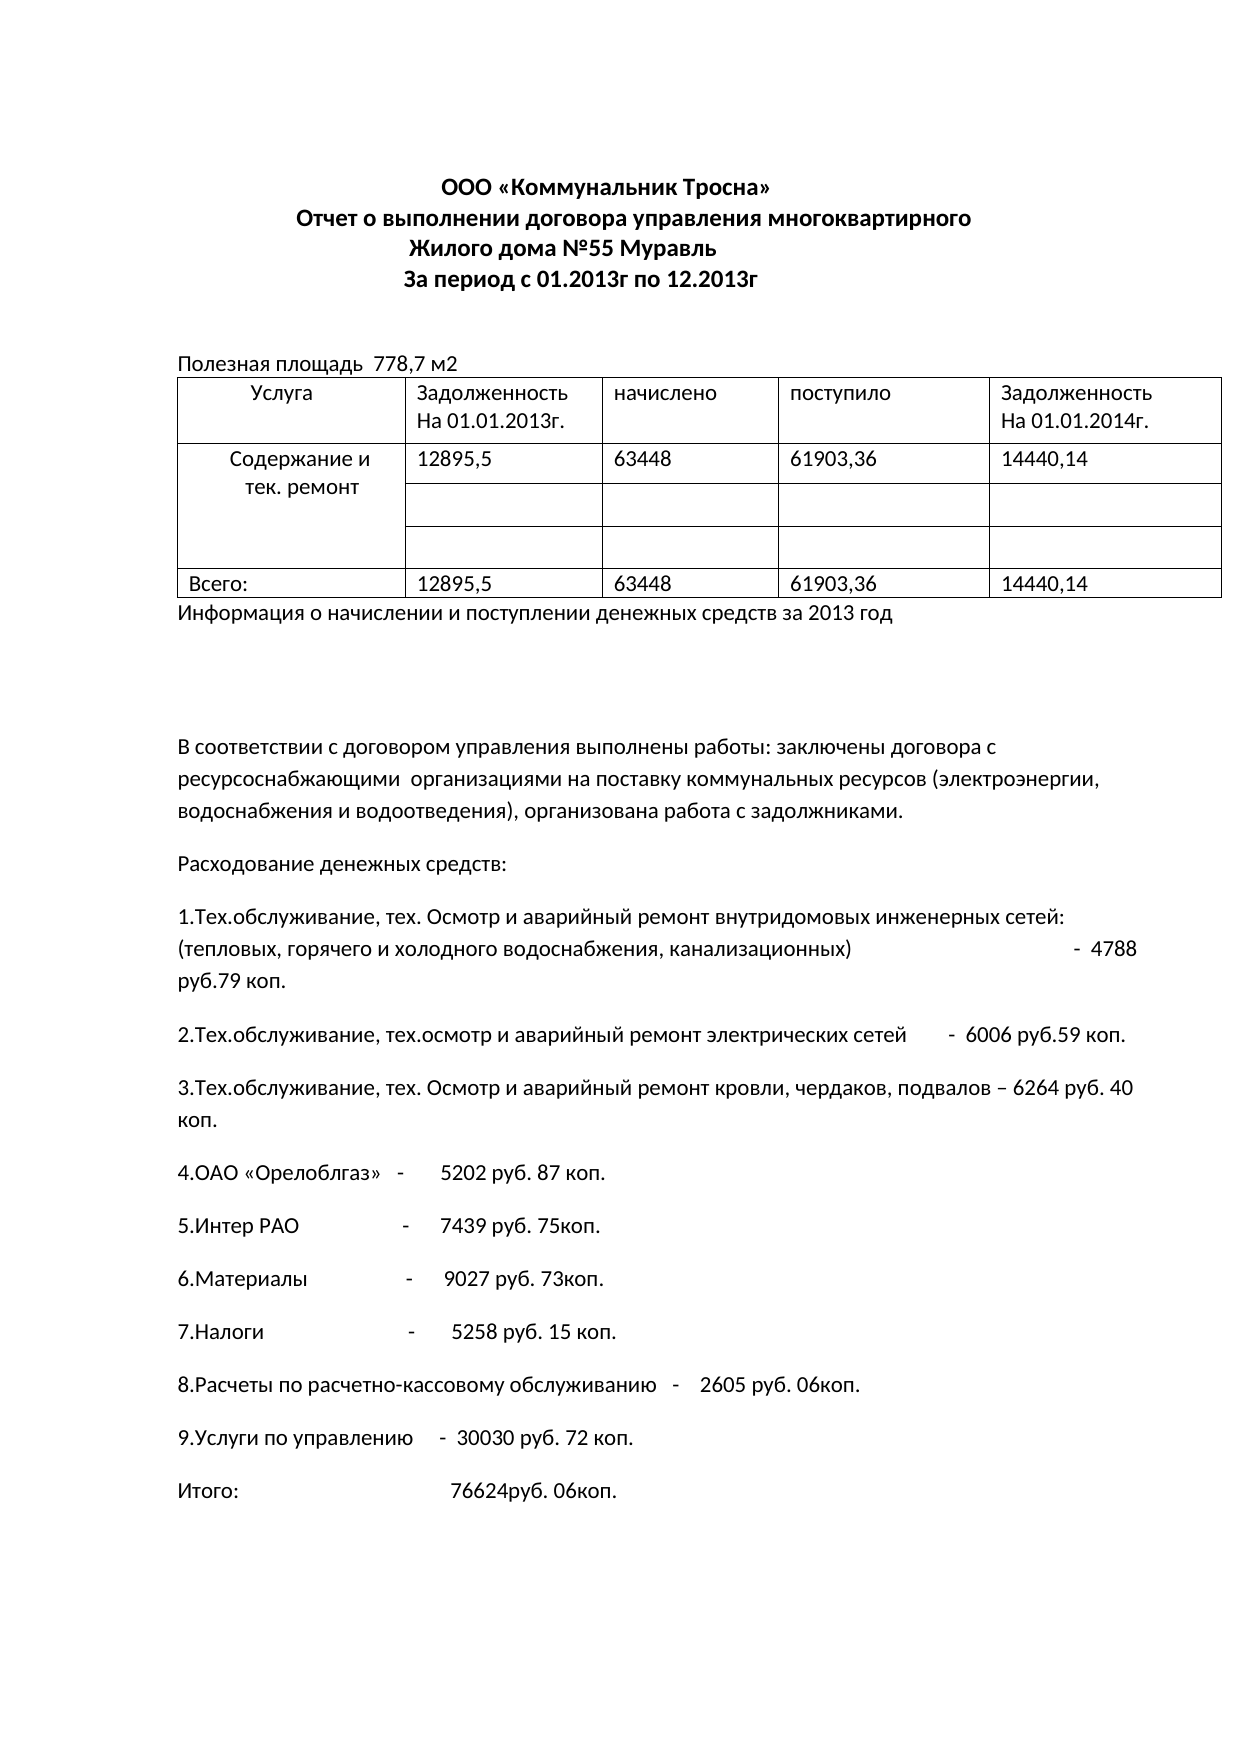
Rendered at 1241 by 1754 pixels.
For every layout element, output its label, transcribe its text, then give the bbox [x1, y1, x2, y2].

text 9.Услуги по управлению - 30030 руб. 72 коп. [177, 1423, 1152, 1451]
table_cell Всего: [178, 569, 405, 597]
table_cell [406, 484, 602, 526]
table_header Задолженность На 01.01.2014г. [990, 378, 1221, 443]
text Информация о начислении и поступлении денежных средств за 2013 год [177, 598, 1152, 626]
text Полезная площадь 778,7 м2 [177, 349, 1152, 377]
text В соответствии с договором управления выполнены работы: заключены договора с ресурсоснабжающими организациями на поставку коммунальных ресурсов (электроэнергии, водоснабжения и водоотведения), организована работа с задолжниками. [177, 732, 1152, 824]
table_cell 14440,14 [990, 444, 1221, 483]
table_header начислено [603, 378, 778, 443]
table_cell [990, 527, 1221, 568]
text Отчет о выполнении договора управления многоквартирного [177, 202, 1152, 232]
table_cell [990, 484, 1221, 526]
table_cell 63448 [603, 569, 778, 597]
table_cell 12895,5 [406, 569, 602, 597]
table_header поступило [779, 378, 989, 443]
text Жилого дома №55 Муравль [177, 232, 1152, 263]
text 5.Интер РАО - 7439 руб. 75коп. [177, 1211, 1152, 1239]
table_header Задолженность На 01.01.2013г. [406, 378, 602, 443]
table_cell 61903,36 [779, 569, 989, 597]
table_cell 61903,36 [779, 444, 989, 483]
table_cell [406, 527, 602, 568]
table_cell 14440,14 [990, 569, 1221, 597]
text ООО «Коммунальник Тросна» [177, 171, 1152, 202]
text 4.ОАО «Орелоблгаз» - 5202 руб. 87 коп. [177, 1158, 1152, 1186]
text 1.Тех.обслуживание, тех. Осмотр и аварийный ремонт внутридомовых инженерных сетей: (тепловых, горячего и холодного водоснабжения, канализационных) - 4788 руб.79 коп. [177, 902, 1152, 995]
text 3.Тех.обслуживание, тех. Осмотр и аварийный ремонт кровли, чердаков, подвалов – 6264 руб. 40 коп. [177, 1073, 1152, 1133]
text Расходование денежных средств: [177, 849, 1152, 877]
text Итого: 76624руб. 06коп. [177, 1476, 1152, 1504]
text 7.Налоги - 5258 руб. 15 коп. [177, 1317, 1152, 1345]
table_cell [603, 527, 778, 568]
text 8.Расчеты по расчетно-кассовому обслуживанию - 2605 руб. 06коп. [177, 1370, 1152, 1398]
text 2.Тех.обслуживание, тех.осмотр и аварийный ремонт электрических сетей - 6006 руб.59 коп. [177, 1020, 1152, 1048]
text За период с 01.2013г по 12.2013г [177, 263, 1152, 293]
table_cell 63448 [603, 444, 778, 483]
table_header Услуга [178, 378, 405, 443]
table_cell 12895,5 [406, 444, 602, 483]
table_cell [779, 527, 989, 568]
table_cell [779, 484, 989, 526]
table_cell Содержание и тек. ремонт [178, 444, 405, 568]
table_cell [603, 484, 778, 526]
text 6.Материалы - 9027 руб. 73коп. [177, 1264, 1152, 1292]
